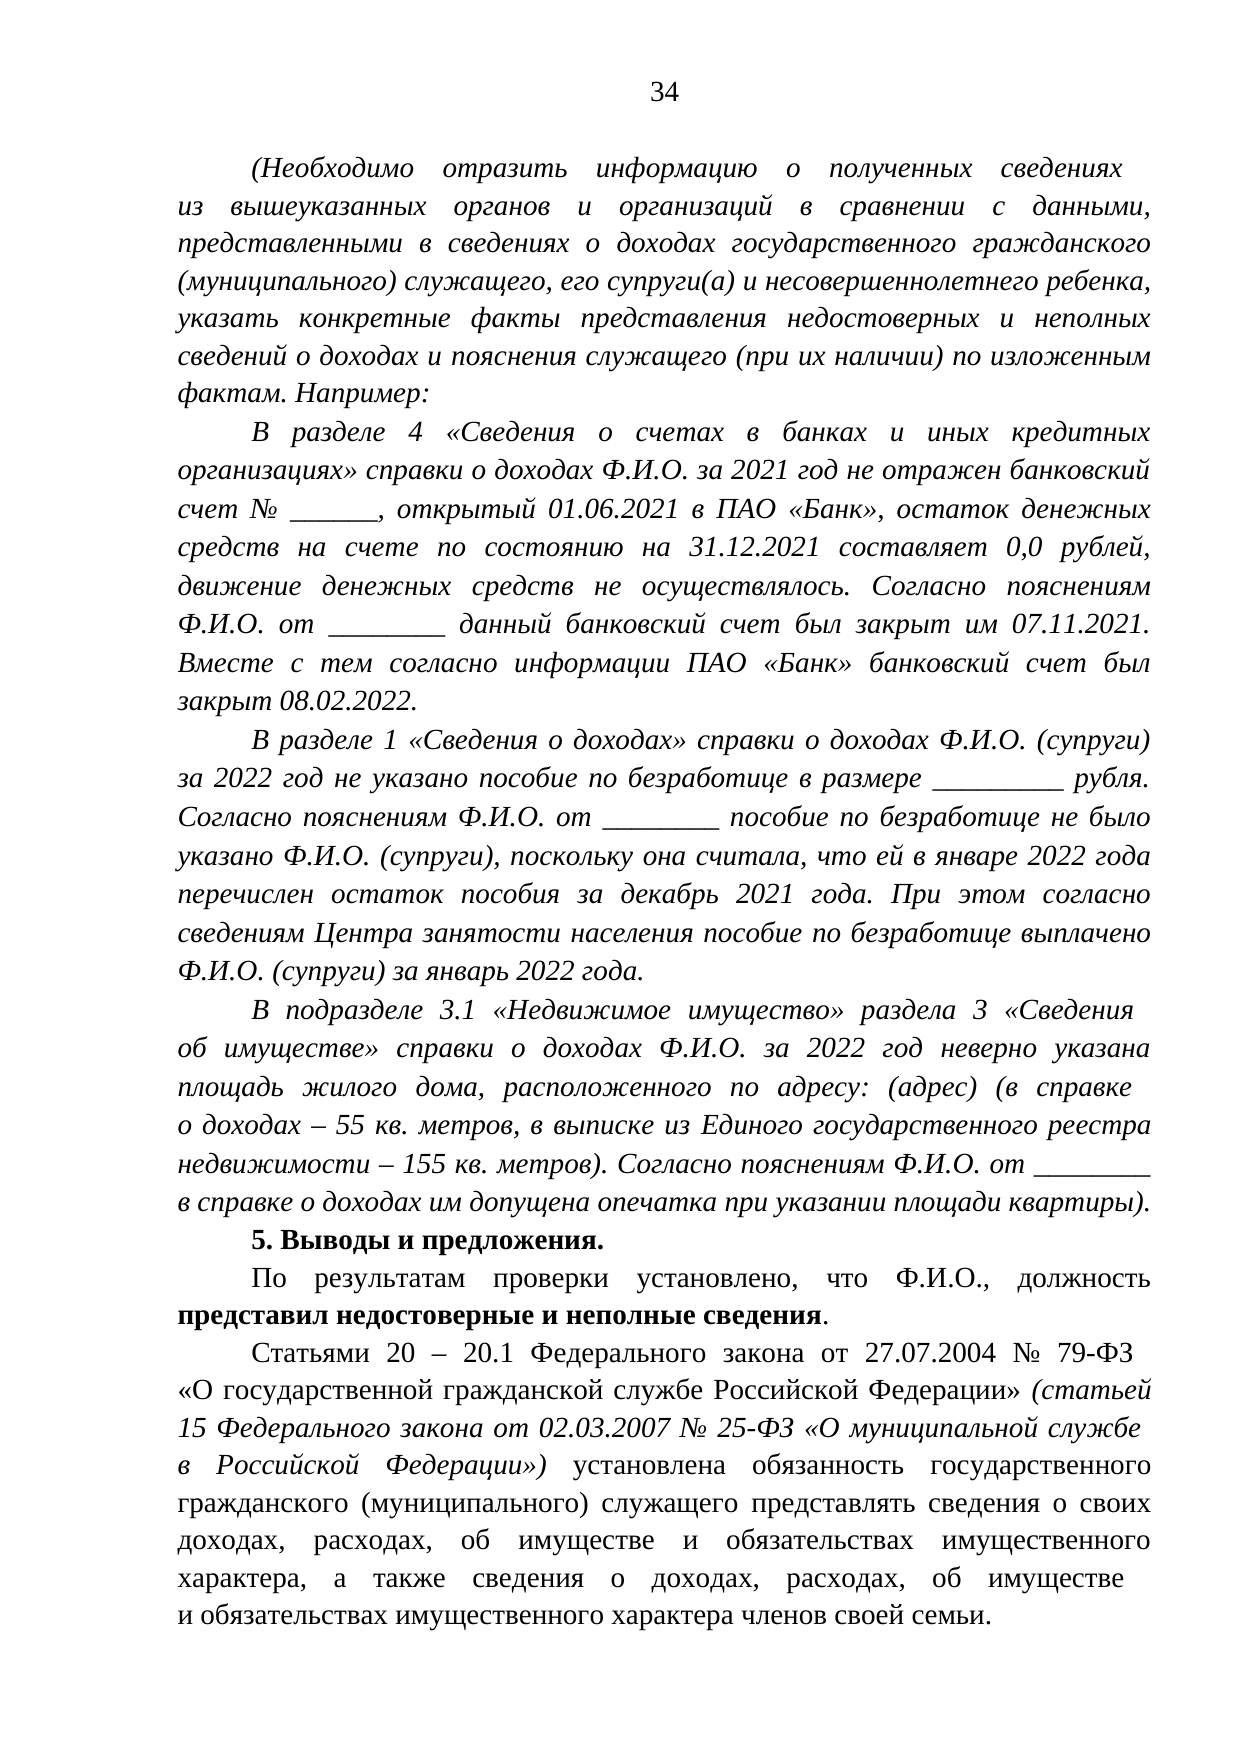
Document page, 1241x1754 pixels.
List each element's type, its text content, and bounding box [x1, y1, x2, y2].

text (Необходимо отразить информацию о полученных сведениях из вышеуказанных органов и организаций в сравнении с данными, представленными в сведениях о доходах государственного гражданского (муниципального) служащего, его супруги(а) и несовершеннолетнего ребенка, указать конкретные факты представления недостоверных и неполных сведений о доходах и пояснения служащего (при их наличии) по изложенным фактам. Например: [177, 148, 1152, 410]
text В разделе 1 «Сведения о доходах» справки о доходах Ф.И.О. (супруги) за 2022 год не указано пособие по безработице в размере _________ рубля. Согласно пояснениям Ф.И.О. от ________ пособие по безработице не было указано Ф.И.О. (супруги), поскольку она считала, что ей в январе 2022 года перечислен остаток пособия за декабрь 2021 года. При этом согласно сведениям Центра занятости населения пособие по безработице выплачено Ф.И.О. (супруги) за январь 2022 года. [177, 718, 1152, 988]
text 5. Выводы и предложения. [177, 1219, 1152, 1257]
text В разделе 4 «Сведения о счетах в банках и иных кредитных организациях» справки о доходах Ф.И.О. за 2021 год не отражен банковский счет № ______, открытый 01.06.2021 в ПАО «Банк», остаток денежных средств на счете по состоянию на 31.12.2021 составляет 0,0 рублей, движение денежных средств не осуществлялось. Согласно пояснениям Ф.И.О. от ________ данный банковский счет был закрыт им 07.11.2021. Вместе с тем согласно информации ПАО «Банк» банковский счет был закрыт 08.02.2022. [177, 410, 1152, 718]
text По результатам проверки установлено, что Ф.И.О., должность представил недостоверные и неполные сведения. [177, 1257, 1152, 1332]
text В подразделе 3.1 «Недвижимое имущество» раздела 3 «Сведения об имуществе» справки о доходах Ф.И.О. за 2022 год неверно указана площадь жилого дома, расположенного по адресу: (адрес) (в справке о доходах – 55 кв. метров, в выписке из Единого государственного реестра недвижимости – 155 кв. метров). Согласно пояснениям Ф.И.О. от ________ в справке о доходах им допущена опечатка при указании площади квартиры). [177, 988, 1152, 1219]
text Статьями 20 – 20.1 Федерального закона от 27.07.2004 № 79-ФЗ «О государственной гражданской службе Российской Федерации» (статьей 15 Федерального закона от 02.03.2007 № 25-ФЗ «О муниципальной службе в Российской Федерации») установлена обязанность государственного гражданского (муниципального) служащего представлять сведения о своих доходах, расходах, об имуществе и обязательствах имущественного характера, а также сведения о доходах, расходах, об имуществе и обязательствах имущественного характера членов своей семьи. [177, 1332, 1152, 1632]
